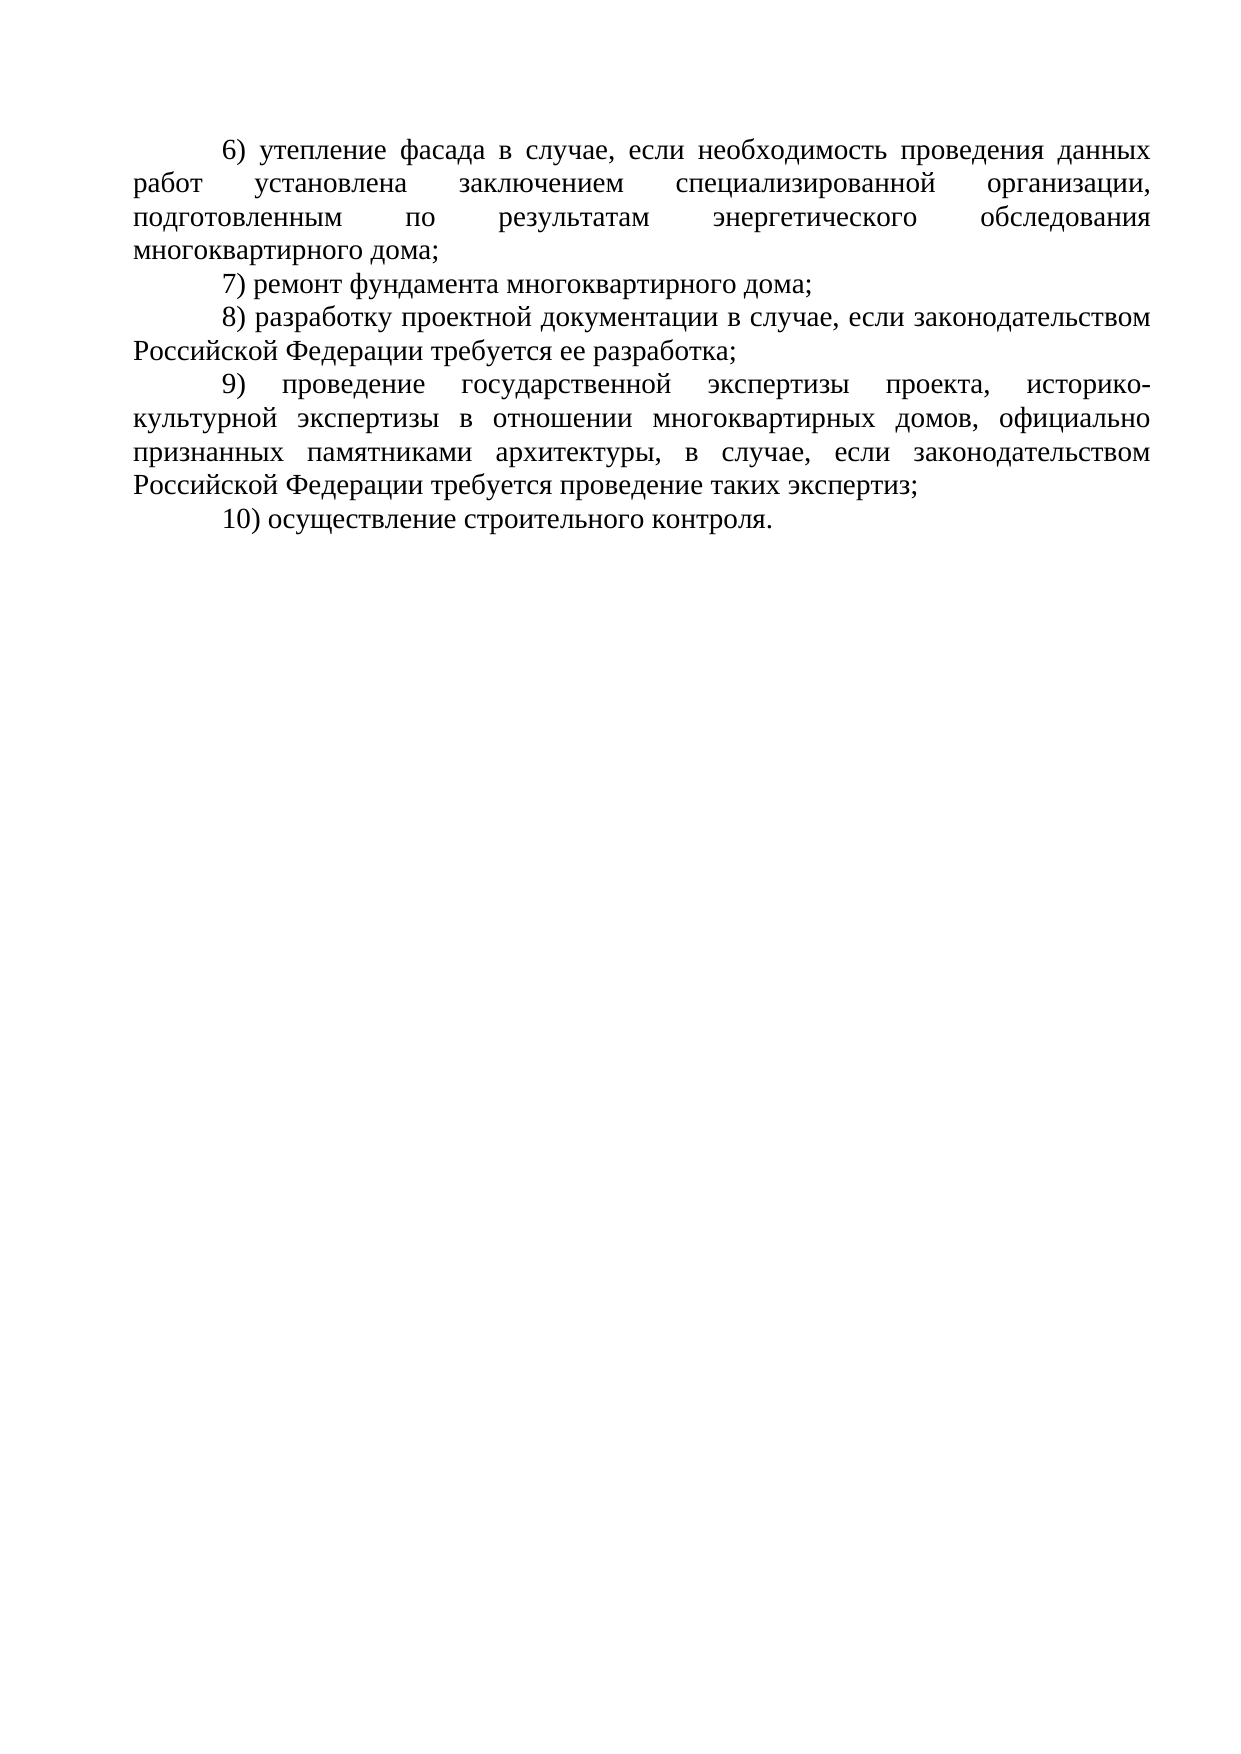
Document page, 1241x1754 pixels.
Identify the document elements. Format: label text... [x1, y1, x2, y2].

text 6) утепление фасада в случае, если необходимость проведения данных работ установлена заключением специализированной организации, подготовленным по результатам энергетического обследования многоквартирного дома; [133, 132, 1152, 266]
text 8) разработку проектной документации в случае, если законодательством Российской Федерации требуется ее разработка; [133, 299, 1152, 367]
text 10) осуществление строительного контроля. [133, 501, 1152, 534]
text 7) ремонт фундамента многоквартирного дома; [133, 266, 1152, 299]
text 9) проведение государственной экспертизы проекта, историко-культурной экспертизы в отношении многоквартирных домов, официально признанных памятниками архитектуры, в случае, если законодательством Российской Федерации требуется проведение таких экспертиз; [133, 367, 1152, 501]
